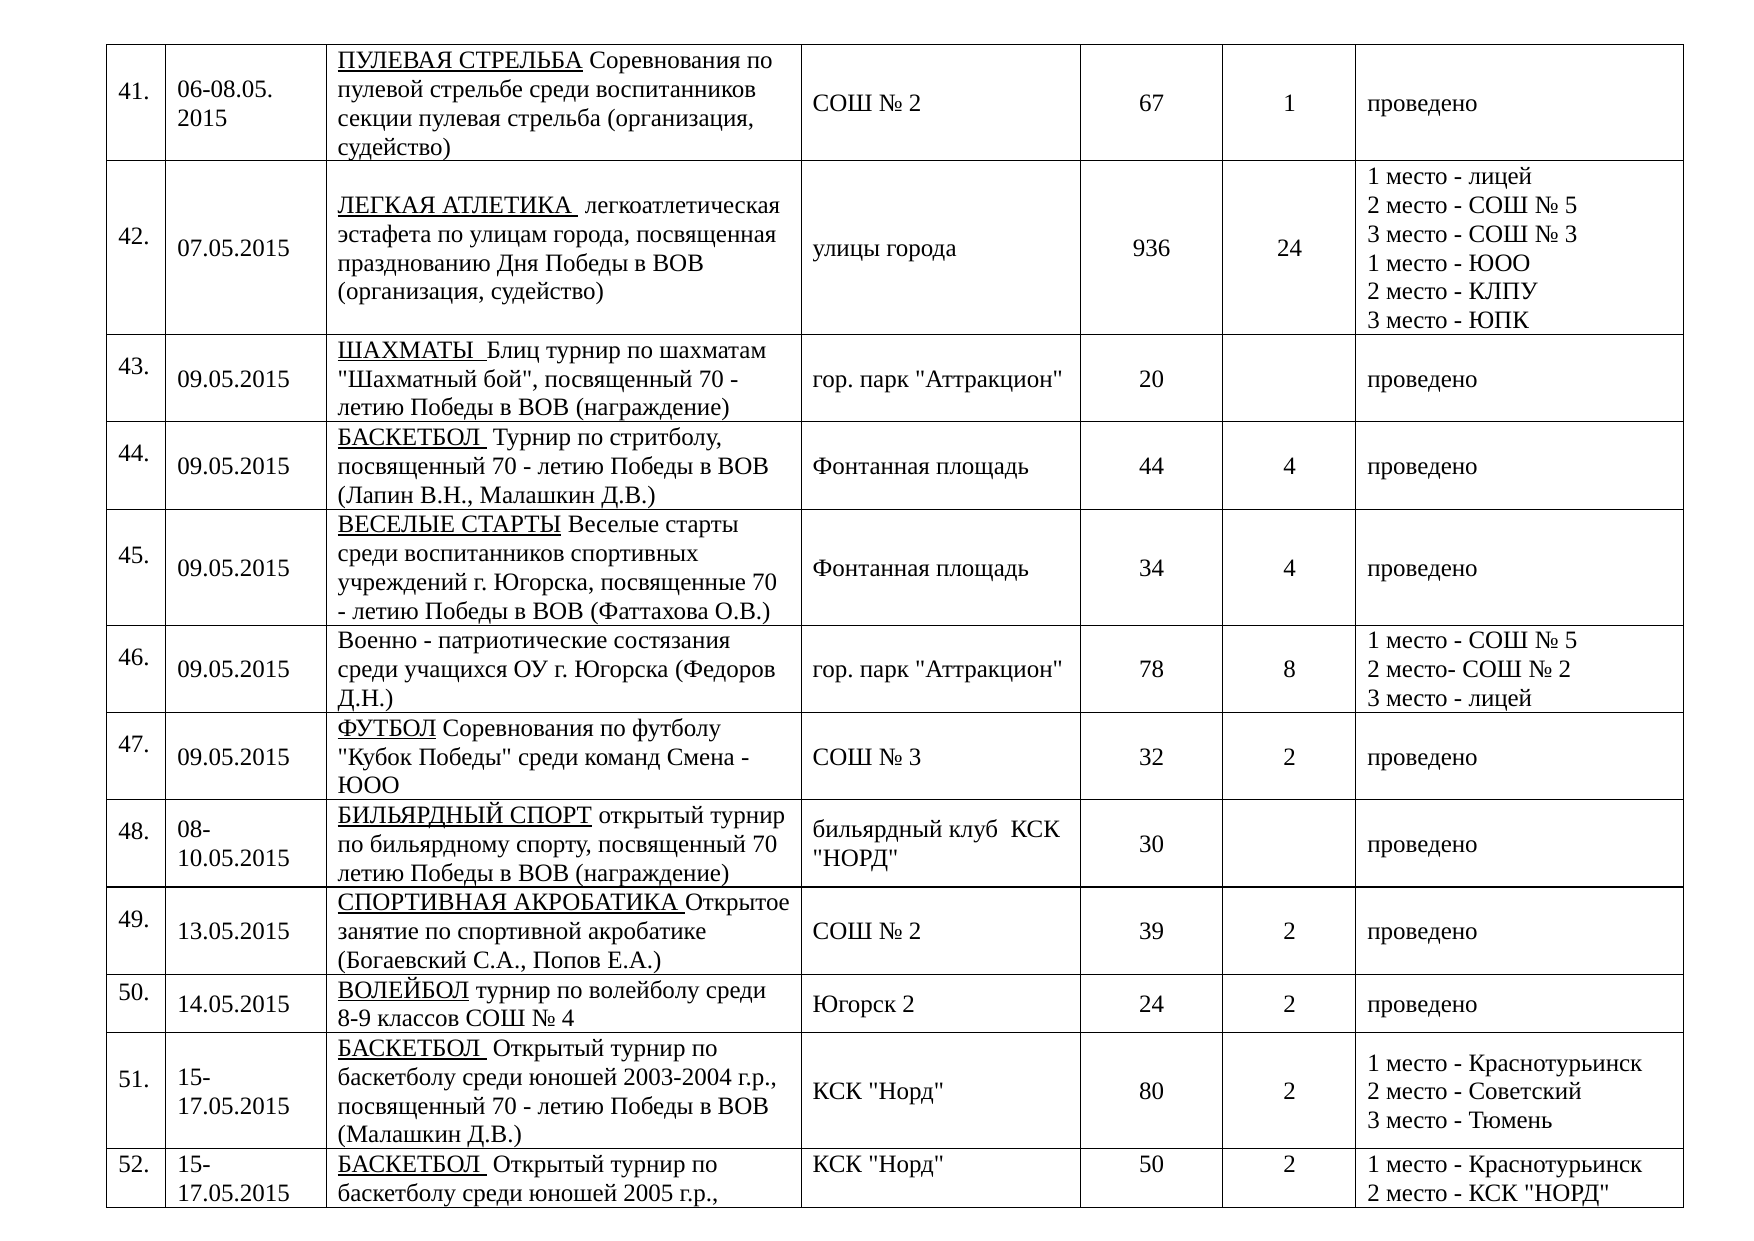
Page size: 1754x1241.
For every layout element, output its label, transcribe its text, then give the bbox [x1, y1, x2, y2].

table_cell 4 [1223, 422, 1355, 508]
table_cell 78 [1081, 626, 1222, 712]
table_cell СОШ № 2 [802, 888, 1080, 974]
table_cell Военно - патриотические состязания среди учащихся ОУ г. Югорска (Федоров Д.Н.) [327, 626, 801, 712]
table_cell 1 место - лицей 2 место - СОШ № 5 3 место - СОШ № 3 1 место - ЮОО 2 место - КЛПУ 3 место - ЮПК [1356, 161, 1683, 334]
table_cell проведено [1356, 975, 1683, 1032]
table_cell БИЛЬЯРДНЫЙ СПОРТ открытый турнир по бильярдному спорту, посвященный 70 летию Победы в ВОВ (награждение) [327, 800, 801, 886]
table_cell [327, 1149, 801, 1207]
table_cell проведено [1356, 713, 1683, 799]
table_cell 1 место - Краснотурьинск 2 место - Советский 3 место - Тюмень [1356, 1033, 1683, 1148]
table_cell 2 [1223, 713, 1355, 799]
table_cell [107, 800, 165, 886]
table_cell 09.05.2015 [166, 510, 326, 624]
table_cell 1 [1223, 45, 1355, 160]
table_cell 09.05.2015 [166, 422, 326, 508]
table_cell 32 [1081, 713, 1222, 799]
table_cell 2 [1223, 1033, 1355, 1148]
table_cell СОШ № 2 [802, 45, 1080, 160]
table_cell СОШ № 3 [802, 713, 1080, 799]
table_cell 80 [1081, 1033, 1222, 1148]
table_cell 09.05.2015 [166, 713, 326, 799]
table_cell 8 [1223, 626, 1355, 712]
table_cell СПОРТИВНАЯ АКРОБАТИКА Открытое занятие по спортивной акробатике (Богаевский С.А., Попов Е.А.) [327, 888, 801, 974]
table_cell Фонтанная площадь [802, 422, 1080, 508]
table_cell ВЕСЕЛЫЕ СТАРТЫ Веселые старты среди воспитанников спортивных учреждений г. Югорска, посвященные 70 - летию Победы в ВОВ (Фаттахова О.В.) [327, 510, 801, 624]
table_cell 2 [1223, 888, 1355, 974]
table_cell [107, 45, 165, 160]
table_cell 67 [1081, 45, 1222, 160]
table_cell 24 [1223, 161, 1355, 334]
table_cell проведено [1356, 335, 1683, 421]
table_cell проведено [1356, 888, 1683, 974]
table_cell 936 [1081, 161, 1222, 334]
table_cell [107, 1033, 165, 1148]
table_cell 08-10.05.2015 [166, 800, 326, 886]
table_cell 24 [1081, 975, 1222, 1032]
table_cell КСК "Норд" [802, 1149, 1080, 1207]
table_cell 50 [1081, 1149, 1222, 1207]
table_cell [1223, 335, 1355, 421]
table_cell ЛЕГКАЯ АТЛЕТИКА легкоатлетическая эстафета по улицам города, посвященная празднованию Дня Победы в ВОВ (организация, судейство) [327, 161, 801, 334]
table_cell [107, 510, 165, 624]
table_cell 09.05.2015 [166, 335, 326, 421]
table_cell [107, 975, 165, 1032]
table_cell Югорск 2 [802, 975, 1080, 1032]
table_cell гор. парк "Аттракцион" [802, 335, 1080, 421]
table_cell [107, 888, 165, 974]
table_cell 39 [1081, 888, 1222, 974]
table_cell 30 [1081, 800, 1222, 886]
table_cell [1223, 800, 1355, 886]
table_cell проведено [1356, 800, 1683, 886]
table_cell проведено [1356, 422, 1683, 508]
table_cell 1 место - СОШ № 5 2 место- СОШ № 2 3 место - лицей [1356, 626, 1683, 712]
table_cell бильярдный клуб КСК "НОРД" [802, 800, 1080, 886]
table_cell улицы города [802, 161, 1080, 334]
table_cell ПУЛЕВАЯ СТРЕЛЬБА Соревнования по пулевой стрельбе среди воспитанников секции пулевая стрельба (организация, судейство) [327, 45, 801, 160]
table_cell 13.05.2015 [166, 888, 326, 974]
table_cell [107, 626, 165, 712]
table_cell 4 [1223, 510, 1355, 624]
table_cell ШАХМАТЫ Блиц турнир по шахматам "Шахматный бой", посвященный 70 -летию Победы в ВОВ (награждение) [327, 335, 801, 421]
table_cell гор. парк "Аттракцион" [802, 626, 1080, 712]
table_cell 15-17.05.2015 [166, 1033, 326, 1148]
table_cell БАСКЕТБОЛ Турнир по стритболу, посвященный 70 - летию Победы в ВОВ (Лапин В.Н., Малашкин Д.В.) [327, 422, 801, 508]
table_cell 34 [1081, 510, 1222, 624]
table_cell 2 [1223, 1149, 1355, 1207]
table_cell Фонтанная площадь [802, 510, 1080, 624]
table_cell [107, 713, 165, 799]
table_cell [107, 1149, 165, 1207]
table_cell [1356, 1149, 1683, 1207]
table_cell БАСКЕТБОЛ Открытый турнир по баскетболу среди юношей 2003-2004 г.р., посвященный 70 - летию Победы в ВОВ (Малашкин Д.В.) [327, 1033, 801, 1148]
table_cell 06-08.05. 2015 [166, 45, 326, 160]
table_cell проведено [1356, 510, 1683, 624]
table_cell 2 [1223, 975, 1355, 1032]
table_cell 20 [1081, 335, 1222, 421]
table_cell проведено [1356, 45, 1683, 160]
table_cell ВОЛЕЙБОЛ турнир по волейболу среди 8-9 классов СОШ № 4 [327, 975, 801, 1032]
table_cell [107, 422, 165, 508]
table_cell 44 [1081, 422, 1222, 508]
table_cell КСК "Норд" [802, 1033, 1080, 1148]
table_cell 07.05.2015 [166, 161, 326, 334]
table_cell ФУТБОЛ Соревнования по футболу "Кубок Победы" среди команд Смена - ЮОО [327, 713, 801, 799]
table_cell 09.05.2015 [166, 626, 326, 712]
table_cell [107, 335, 165, 421]
table_cell 15-17.05.2015 [166, 1149, 326, 1207]
table_cell [107, 161, 165, 334]
table_cell 14.05.2015 [166, 975, 326, 1032]
